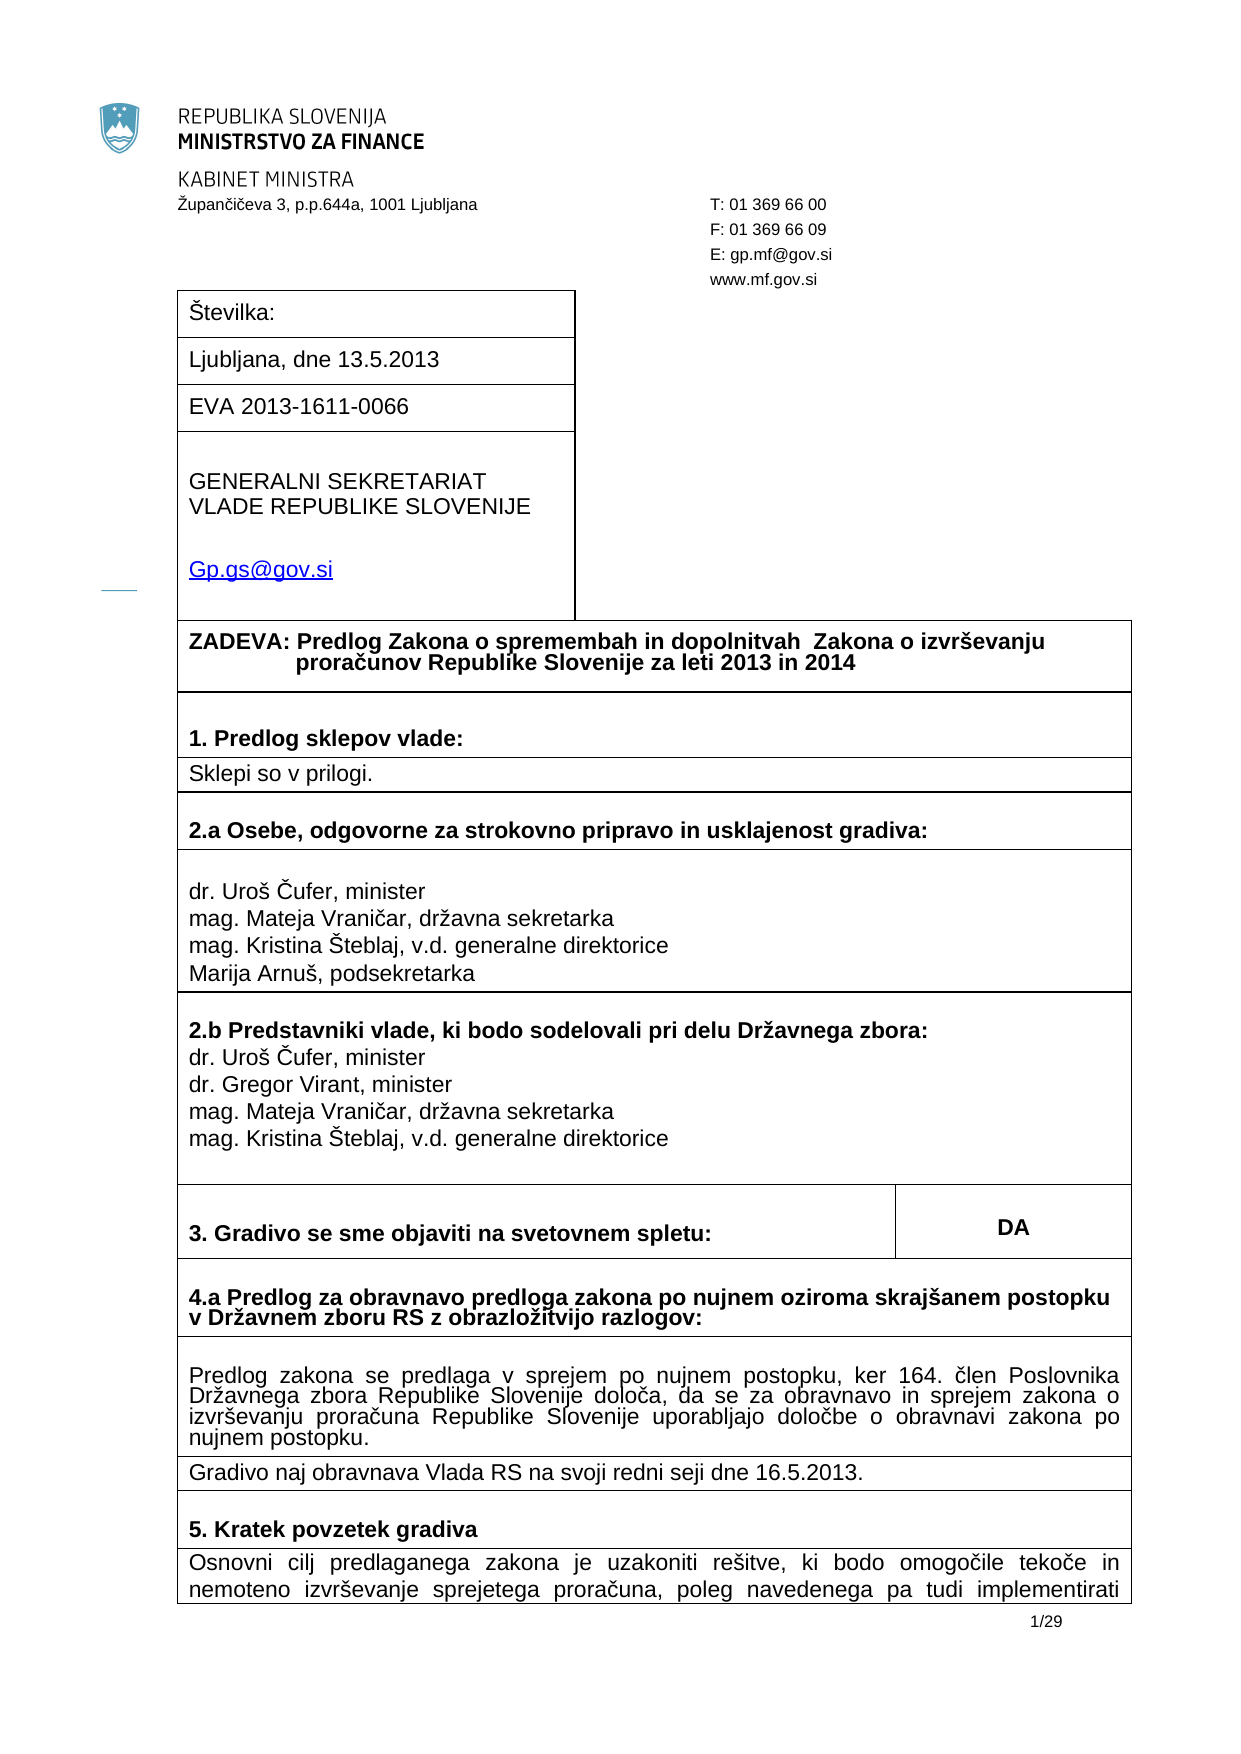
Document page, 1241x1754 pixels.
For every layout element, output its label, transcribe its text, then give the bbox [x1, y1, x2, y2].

picture [0, 1, 709, 198]
table_cell EVA 2013-1611-0066 [178, 385, 574, 431]
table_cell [178, 1549, 1131, 1603]
table_header Številka: [178, 291, 574, 337]
table_cell 1. Predlog sklepov vlade: [178, 693, 1131, 757]
table_cell DA [896, 1185, 1131, 1258]
table_cell 5. Kratek povzetek gradiva [178, 1491, 1131, 1548]
table_cell Gradivo naj obravnava Vlada RS na svoji redni seji dne 16.5.2013. [178, 1457, 1131, 1490]
table_cell 3. Gradivo se sme objaviti na svetovnem spletu: [178, 1185, 895, 1258]
table_cell ZADEVA: Predlog Zakona o spremembah in dopolnitvah Zakona o izvrševanju proračunov Republike Slovenije za leti 2013 in 2014 [178, 621, 1131, 691]
table_cell Ljubljana, dne 13.5.2013 [178, 338, 574, 384]
table_cell 2.a Osebe, odgovorne za strokovno pripravo in usklajenost gradiva: [178, 793, 1131, 849]
table_cell dr. Uroš Čufer, minister mag. Mateja Vraničar, državna sekretarka mag. Kristina Šteblaj, v.d. generalne direktorice Marija Arnuš, podsekretarka [178, 850, 1131, 991]
table_cell Predlog zakona se predlaga v sprejem po nujnem postopku, ker 164. člen Poslovnika Državnega zbora Republike Slovenije določa, da se za obravnavo in sprejem zakona o izvrševanju proračuna Republike Slovenije uporabljajo določbe o obravnavi zakona po nujnem postopku. [178, 1337, 1131, 1456]
table_cell 4.a Predlog za obravnavo predloga zakona po nujnem oziroma skrajšanem postopku v Državnem zboru RS z obrazložitvijo razlogov: [178, 1259, 1131, 1336]
table_cell Sklepi so v prilogi. [178, 758, 1131, 791]
table_cell 2.b Predstavniki vlade, ki bodo sodelovali pri delu Državnega zbora: dr. Uroš Čufer, minister dr. Gregor Virant, minister mag. Mateja Vraničar, državna sekretarka mag. Kristina Šteblaj, v.d. generalne direktorice [178, 993, 1131, 1184]
table_cell GENERALNI SEKRETARIAT VLADE REPUBLIKE SLOVENIJE Gp.gs@gov.si [178, 432, 574, 619]
